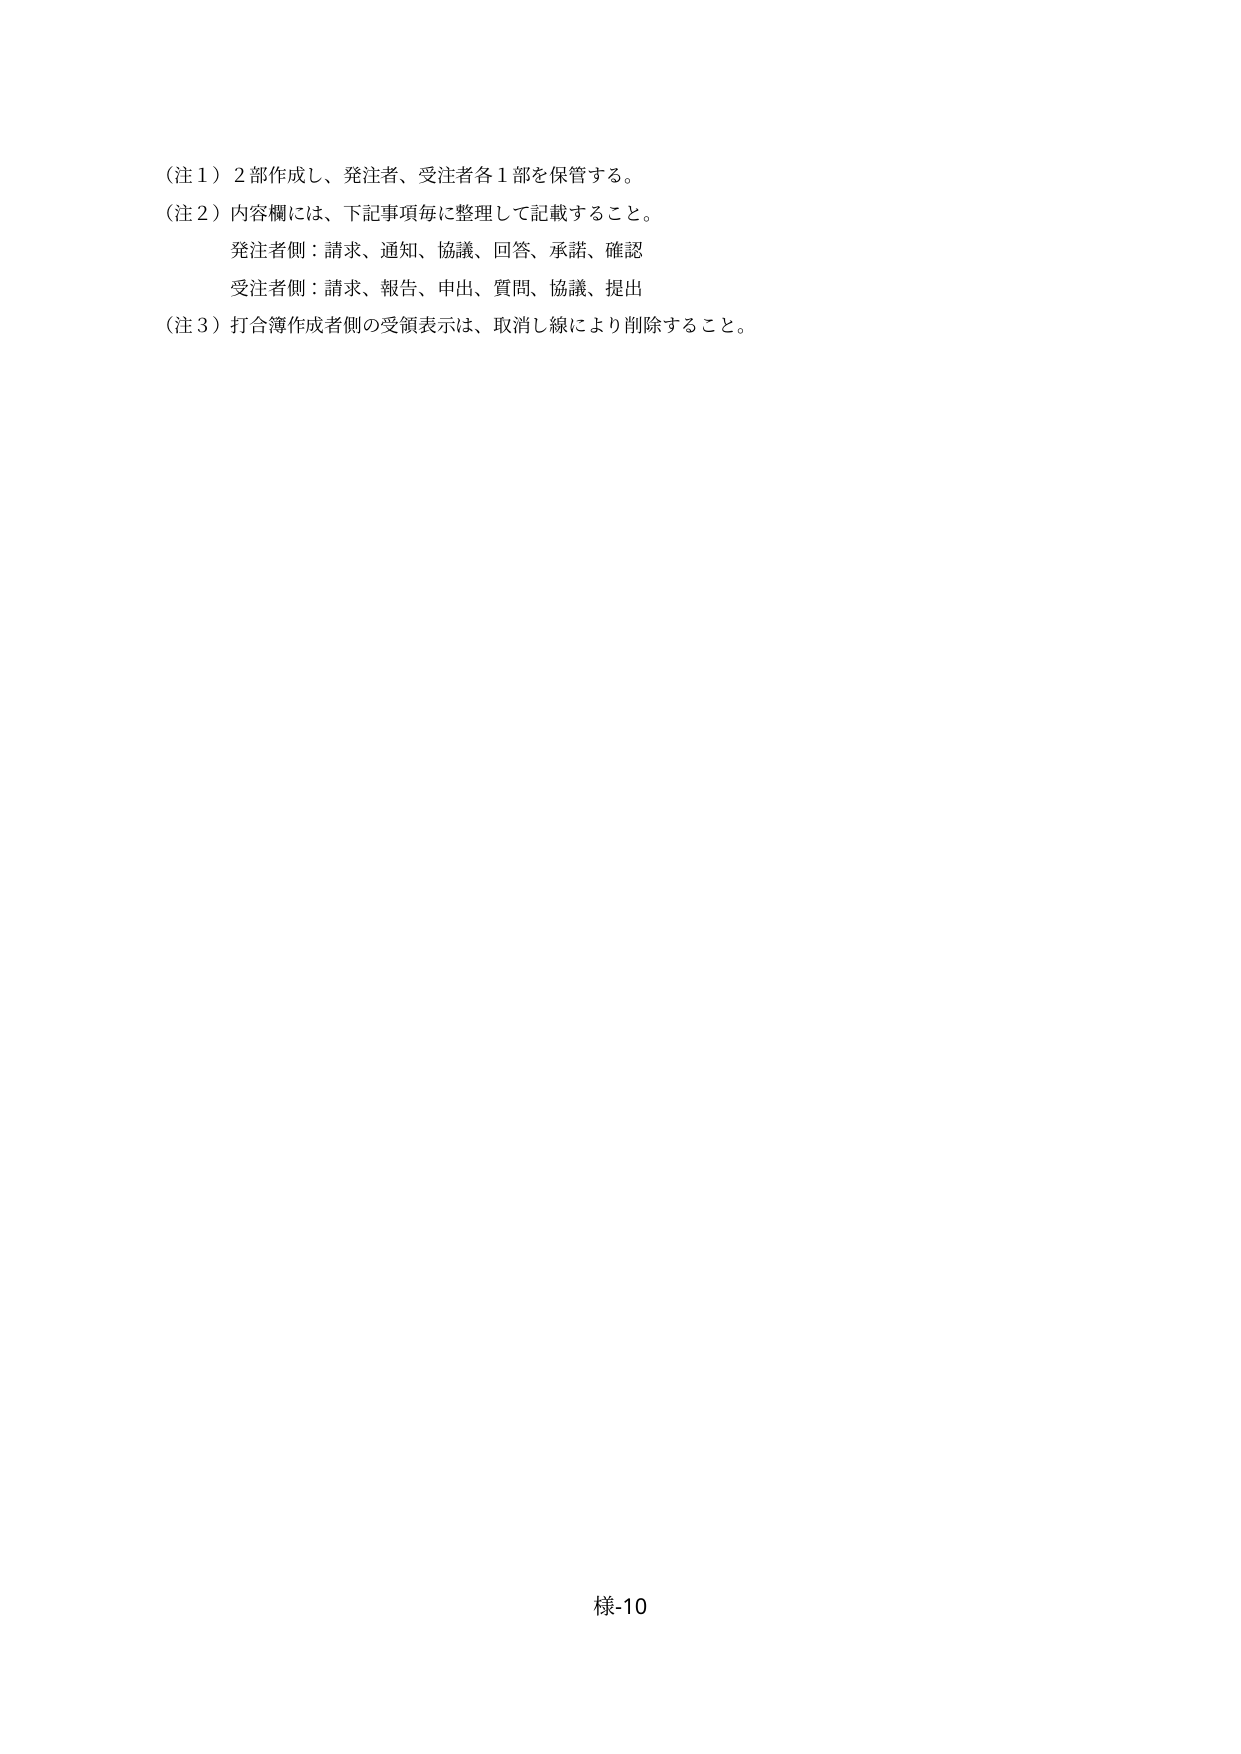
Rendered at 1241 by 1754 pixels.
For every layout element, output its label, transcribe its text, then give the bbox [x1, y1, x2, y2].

text （注３）打合簿作成者側の受領表示は、取消し線により削除すること。 [118, 306, 1122, 343]
text 受注者側：請求、報告、申出、質問、協議、提出 [118, 268, 1122, 306]
text （注２）内容欄には、下記事項毎に整理して記載すること。 [118, 193, 1122, 231]
text 発注者側：請求、通知、協議、回答、承諾、確認 [118, 231, 1122, 268]
text （注１）２部作成し、発注者、受注者各１部を保管する。 [118, 156, 1122, 193]
